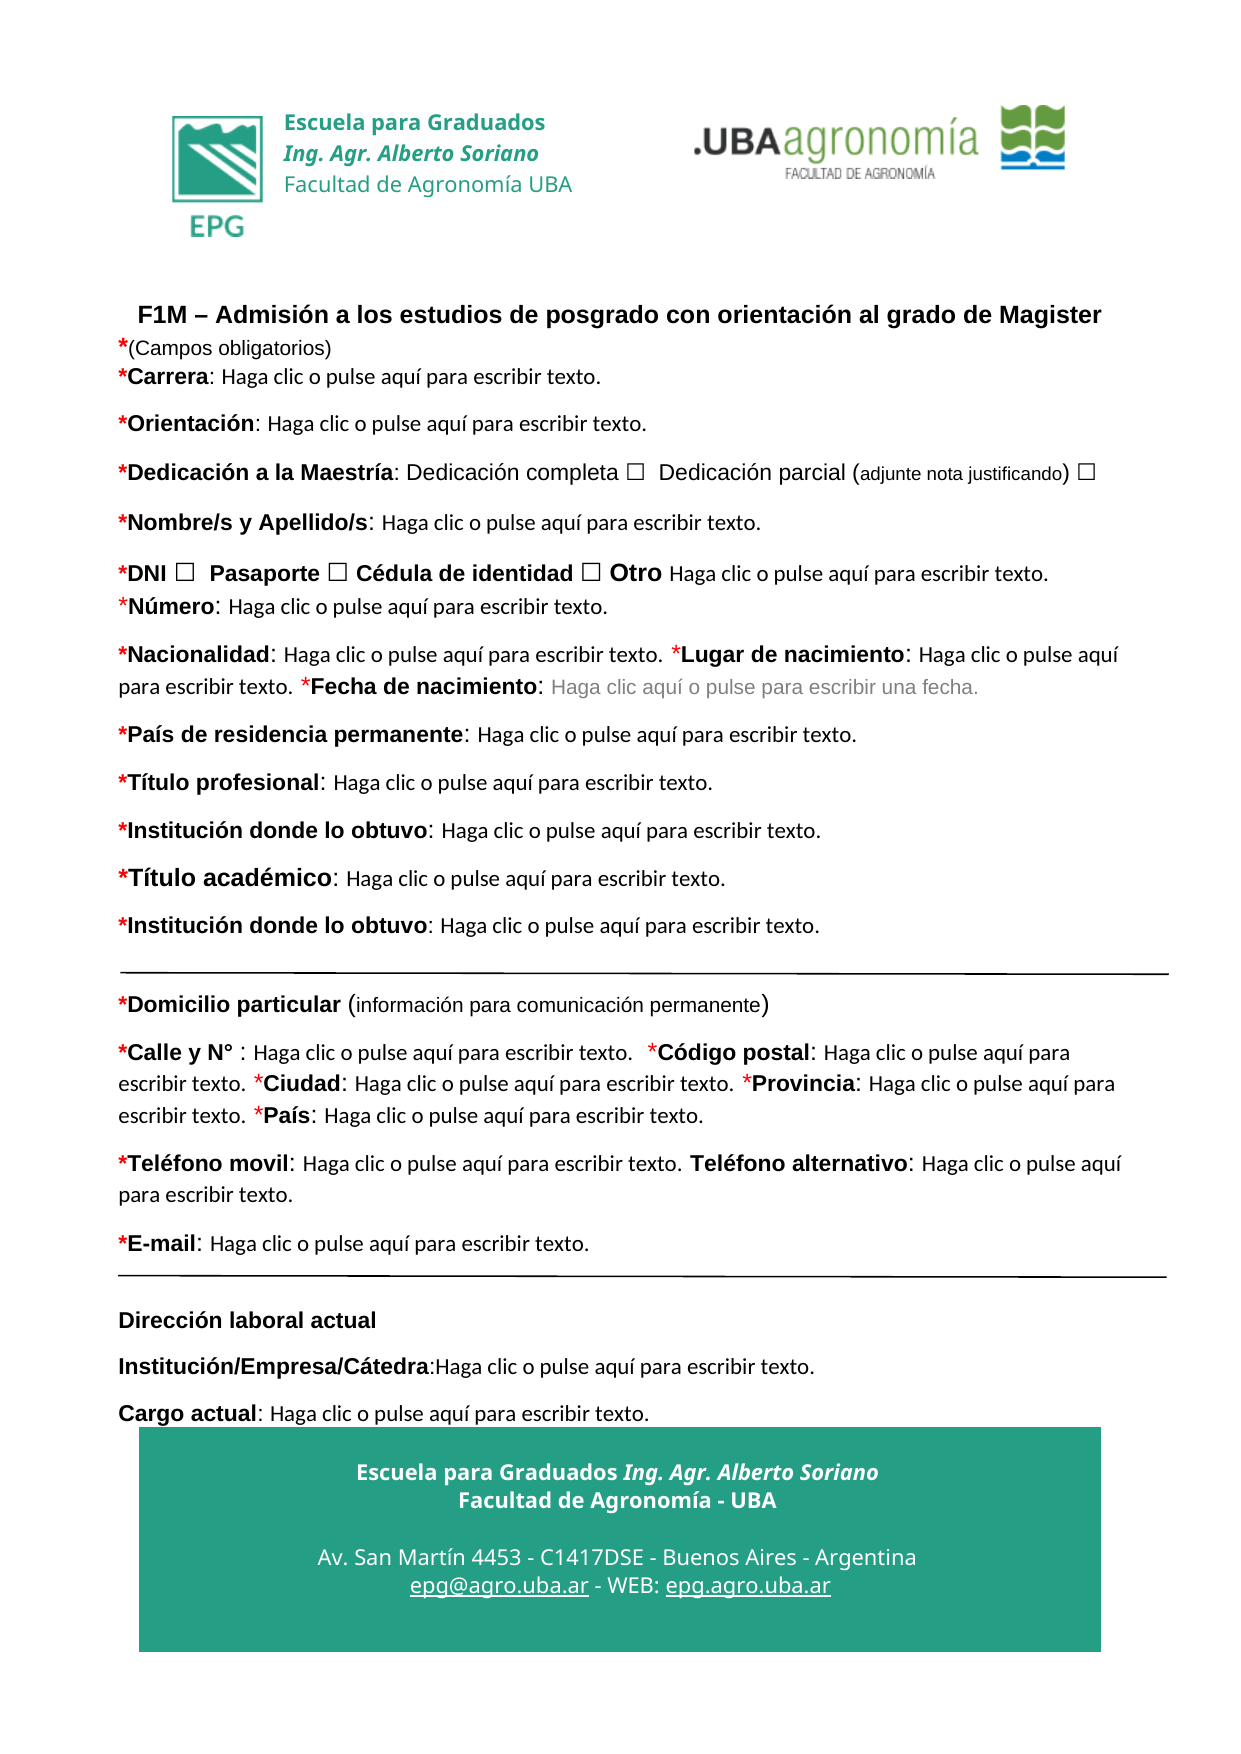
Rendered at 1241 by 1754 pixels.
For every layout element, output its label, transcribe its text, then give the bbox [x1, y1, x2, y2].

text *Domicilio particular (información para comunicación permanente) [118, 989, 1122, 1018]
text *País de residencia permanente: [118, 719, 1122, 748]
text *Orientación: [118, 409, 1122, 437]
text *Institución donde lo obtuvo: [118, 911, 1122, 939]
text *Calle y N° : *Código postal: *Ciudad: *Provincia: *País: [118, 1037, 1122, 1129]
text *Título académico: [118, 863, 1122, 892]
text Cargo actual: [118, 1399, 1122, 1427]
text *Nombre/s y Apellido/s: [118, 507, 1122, 536]
text *Teléfono movil: Teléfono alternativo: [118, 1148, 1122, 1209]
text *Carrera: [118, 362, 1122, 391]
picture [694, 105, 1065, 179]
text F1M – Admisión a los estudios de posgrado con orientación al grado de Magister [118, 300, 1122, 329]
text Institución/Empresa/Cátedra: [118, 1352, 1122, 1380]
text *Dedicación a la Maestría: Dedicación completa Dedicación parcial (adjunte nota justificando) [118, 456, 1122, 487]
picture [172, 116, 263, 237]
text *E-mail: [118, 1228, 1122, 1257]
text *Título profesional: [118, 767, 1122, 796]
text *DNI Pasaporte Cédula de identidad Otro *Número: [118, 555, 1122, 620]
text *(Campos obligatorios) [118, 331, 1122, 360]
text Dirección laboral actual [118, 1307, 1122, 1333]
text *Institución donde lo obtuvo: [118, 815, 1122, 844]
text *Nacionalidad: *Lugar de nacimiento: *Fecha de nacimiento: [118, 639, 1122, 700]
